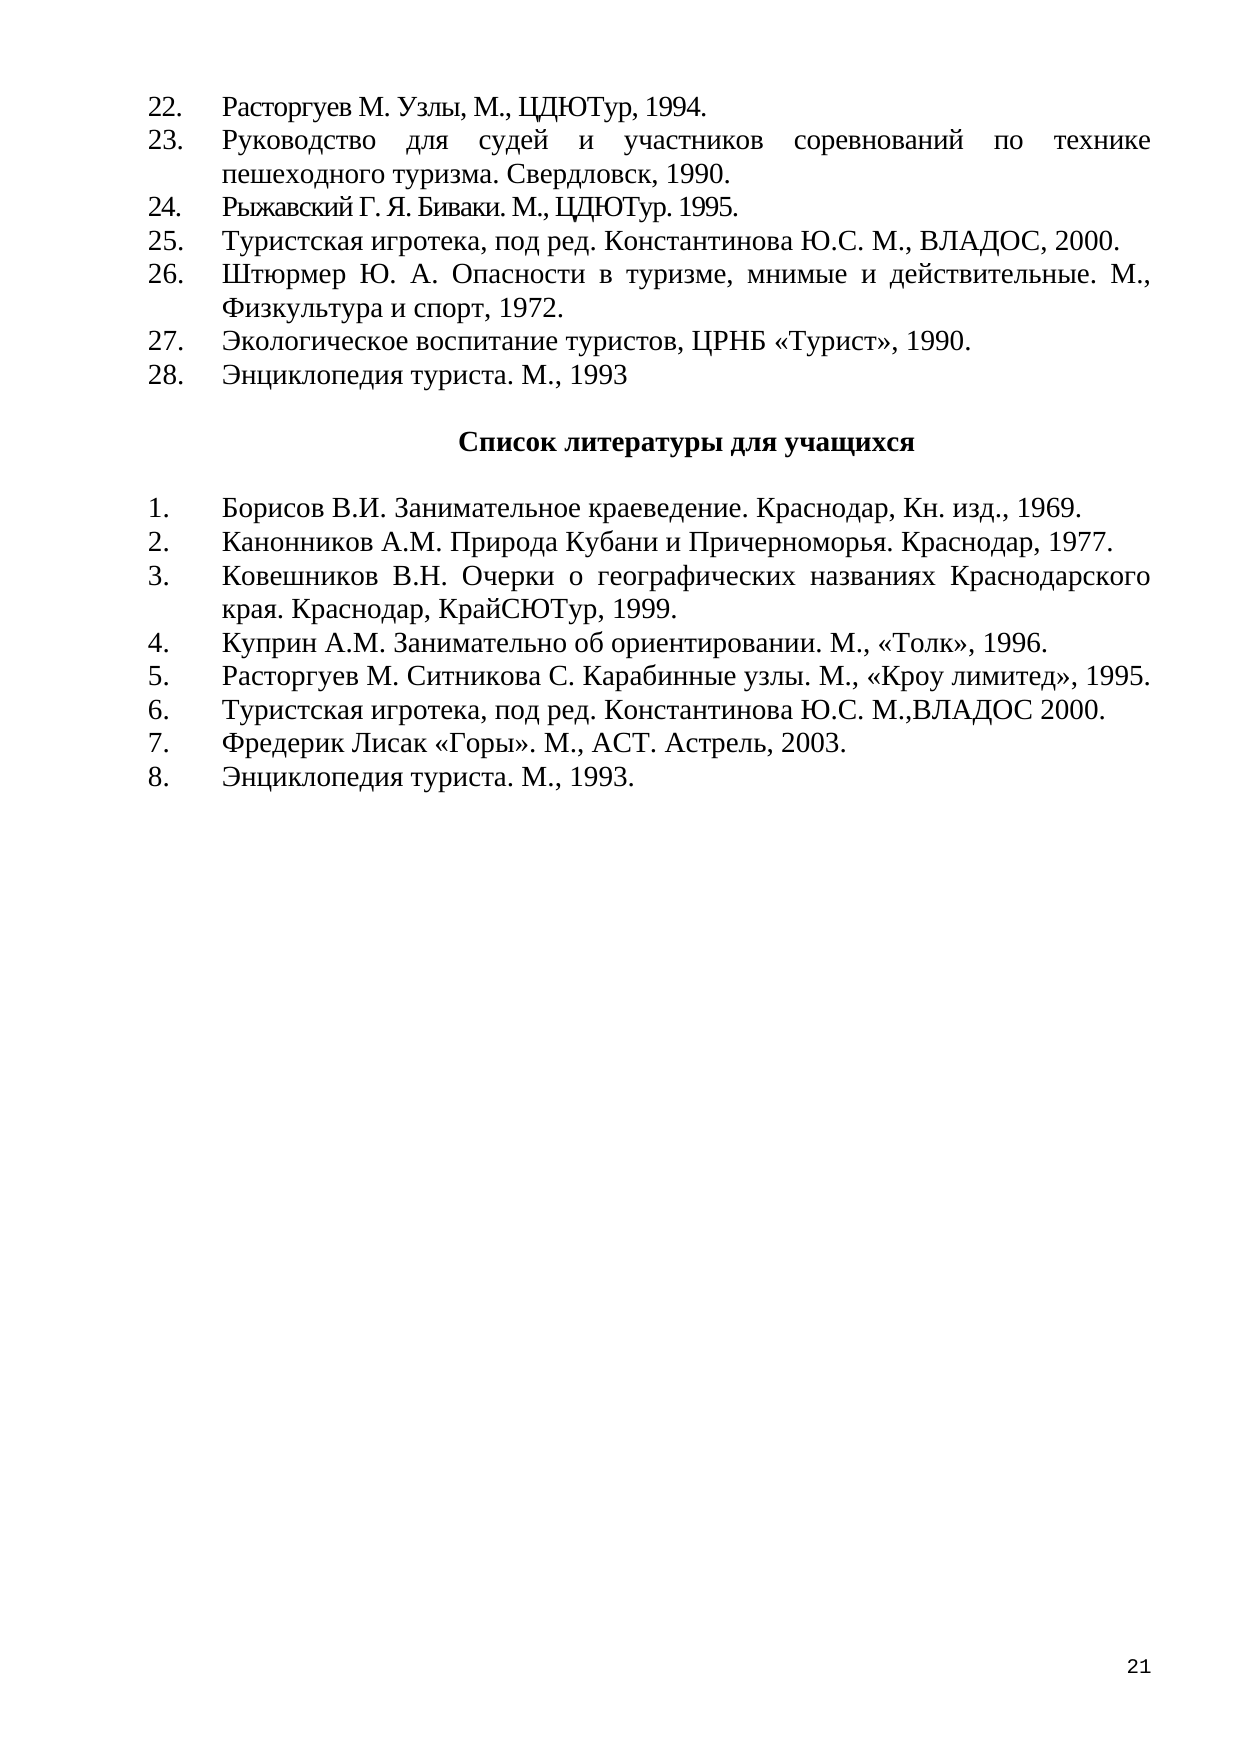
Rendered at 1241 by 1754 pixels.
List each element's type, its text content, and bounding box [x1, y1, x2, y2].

list Куприн A.M. Занимательно об ориентировании. М., «Толк», 1996. [148, 625, 1152, 658]
text Список литературы для учащихся [148, 424, 1152, 458]
list Канонников A.M. Природа Кубани и Причерноморья. Краснодар, 1977. [148, 524, 1152, 558]
list Туристская игротека, под ред. Константинова Ю.С. М., ВЛАДОС, 2000. [148, 223, 1152, 256]
list Ковешников В.Н. Очерки о географических названиях Краснодарского края. Краснодар, КрайСЮТур, 1999. [148, 558, 1152, 625]
list Руководство для судей и участников соревнований по технике пешеходного туризма. Свердловск, 1990. [148, 122, 1152, 189]
list Расторгуев М. Узлы, М., ЦДЮТур, 1994. [148, 89, 1152, 122]
list Энциклопедия туриста. М., 1993. [148, 759, 1152, 792]
list Штюрмер Ю. А. Опасности в туризме, мнимые и действительные. М., Физкультура и спорт, 1972. [148, 256, 1152, 323]
list Энциклопедия туриста. М., 1993 [148, 357, 1152, 391]
list Расторгуев М. Ситникова С. Карабинные узлы. М., «Кроу лимитед», 1995. [148, 658, 1152, 692]
list Экологическое воспитание туристов, ЦРНБ «Турист», 1990. [148, 323, 1152, 357]
list Рыжавский Г. Я. Биваки. М., ЦДЮТур. 1995. [148, 189, 1152, 223]
list Борисов В.И. Занимательное краеведение. Краснодар, Кн. изд., 1969. [148, 491, 1152, 524]
list Фредерик Лисак «Горы». М., АСТ. Астрель, 2003. [148, 725, 1152, 759]
list Туристская игротека, под ред. Константинова Ю.С. М.,ВЛАДОС 2000. [148, 692, 1152, 725]
